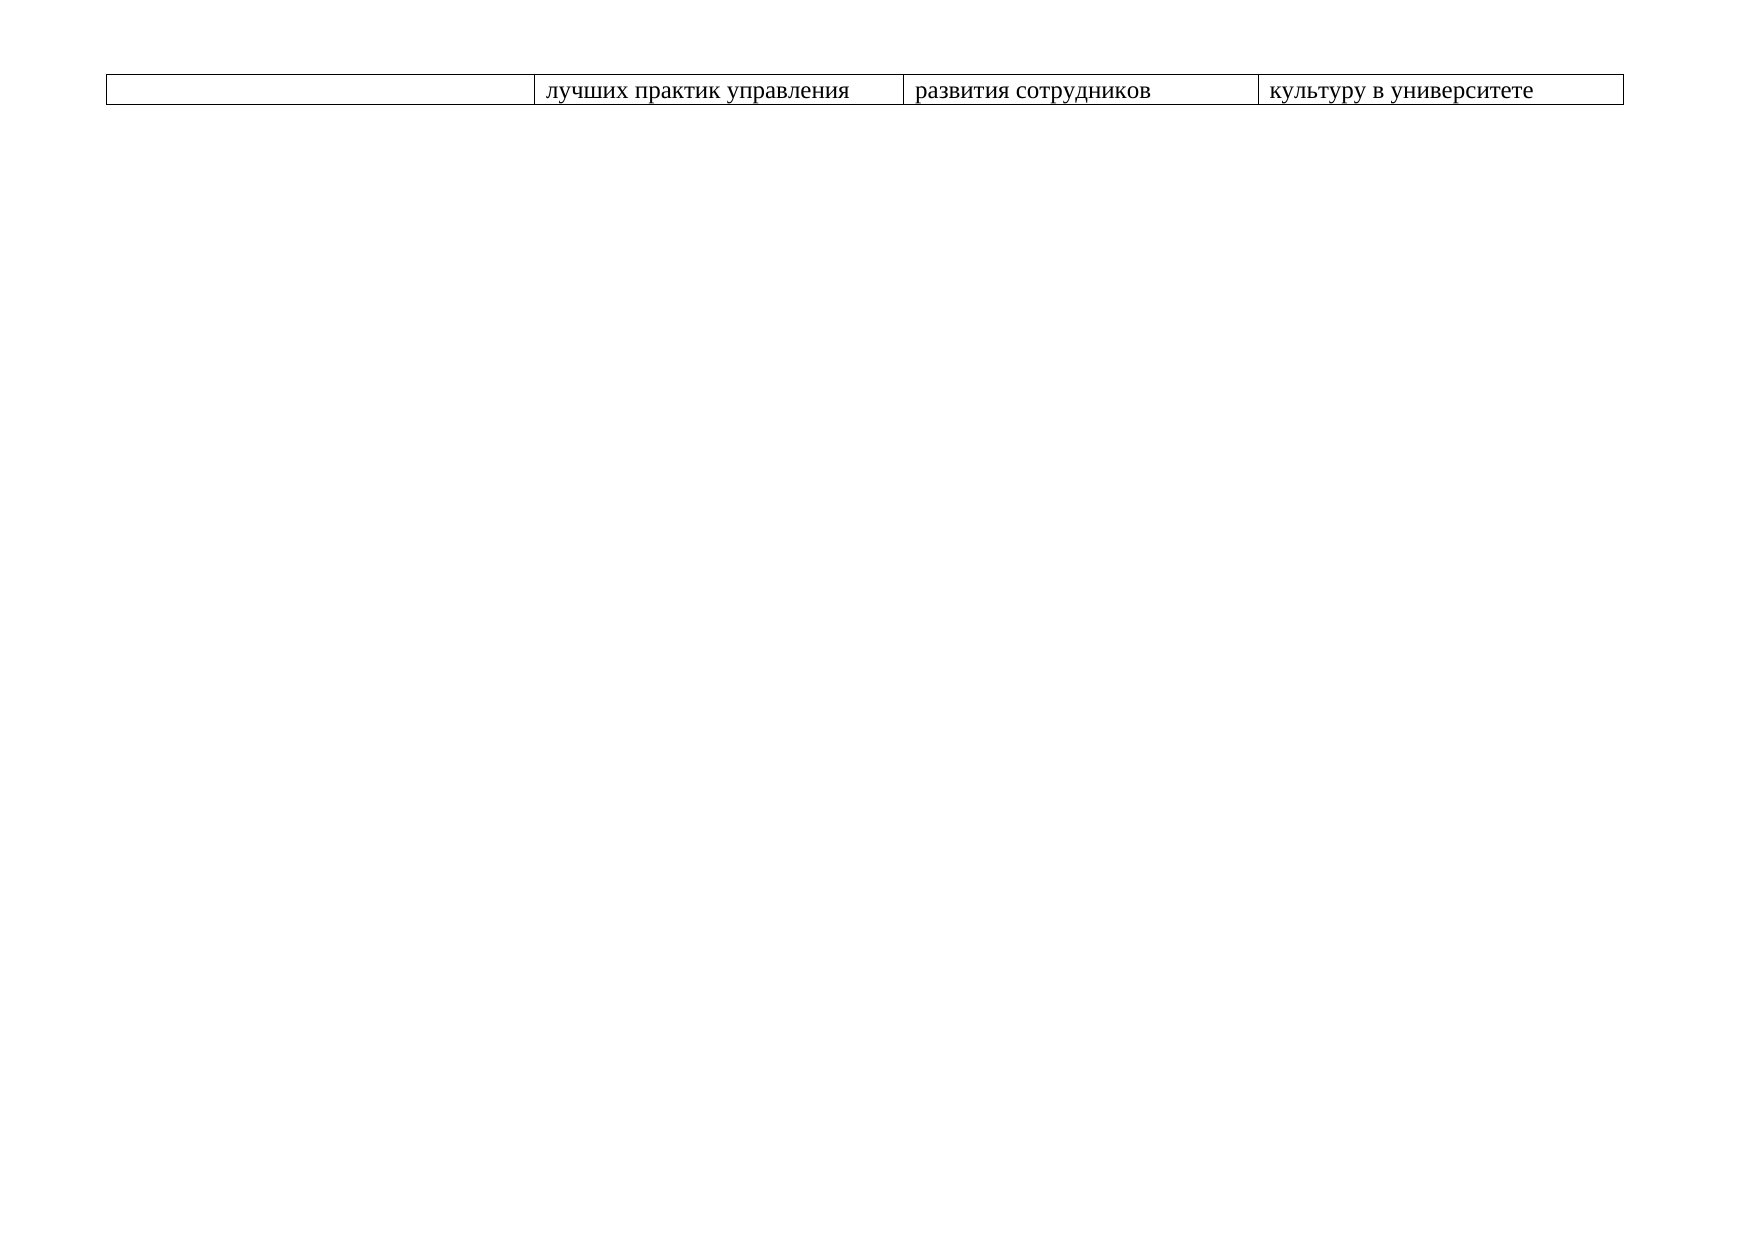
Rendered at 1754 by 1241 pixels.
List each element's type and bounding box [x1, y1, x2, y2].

table_cell [904, 75, 1258, 104]
table_cell [535, 75, 903, 104]
table_cell [107, 75, 534, 104]
table_cell [1259, 75, 1623, 104]
